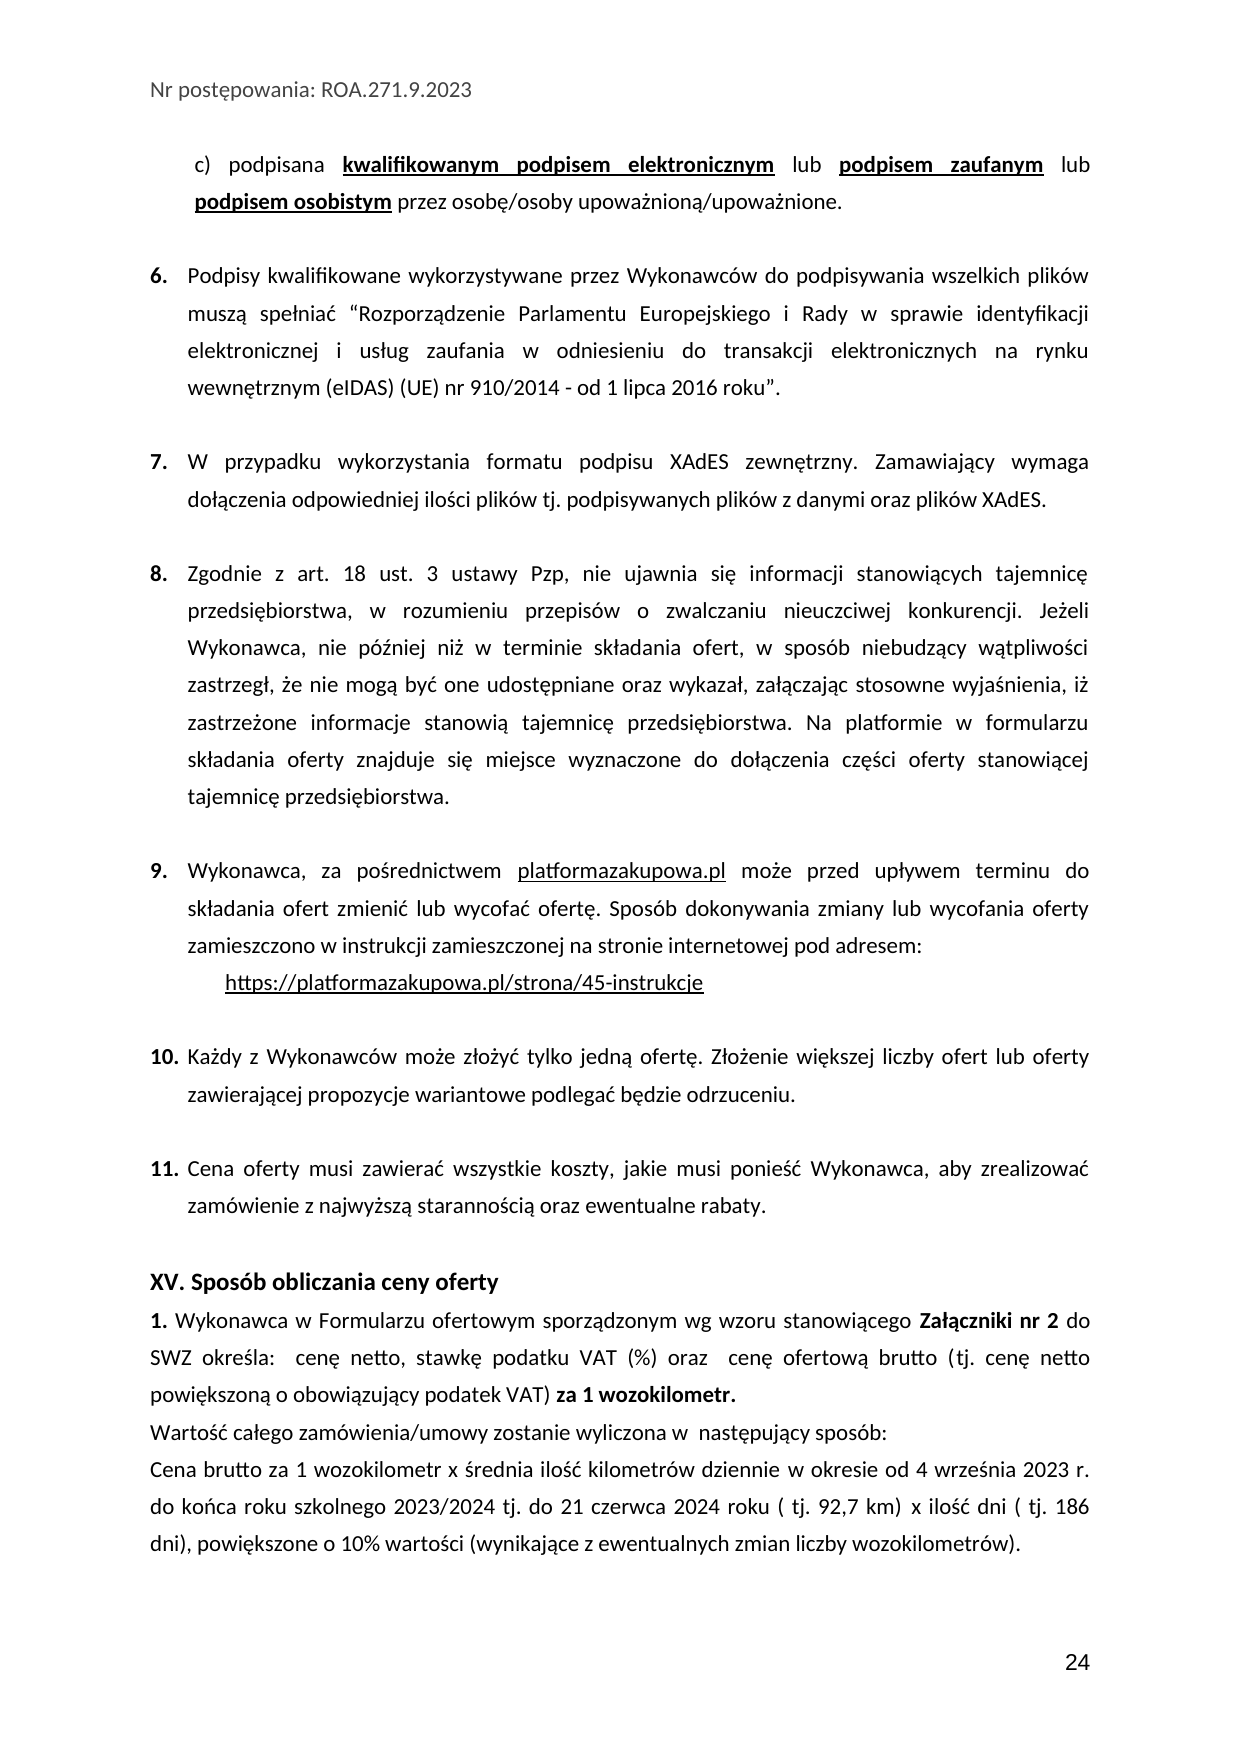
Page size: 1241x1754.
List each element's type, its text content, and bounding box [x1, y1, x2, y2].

list Każdy z Wykonawców może złożyć tylko jedną ofertę. Złożenie większej liczby ofert lub oferty zawierającej propozycje wariantowe podlegać będzie odrzuceniu. [150, 1042, 1090, 1108]
text Cena brutto za 1 wozokilometr x średnia ilość kilometrów dziennie w okresie od 4 września 2023 r. do końca roku szkolnego 2023/2024 tj. do 21 czerwca 2024 roku ( tj. 92,7 km) x ilość dni ( tj. 186 dni), powiększone o 10% wartości (wynikające z ewentualnych zmian liczby wozokilometrów). [150, 1455, 1090, 1557]
list W przypadku wykorzystania formatu podpisu XAdES zewnętrzny. Zamawiający wymaga dołączenia odpowiedniej ilości plików tj. podpisywanych plików z danymi oraz plików XAdES. [150, 447, 1090, 513]
text https://platformazakupowa.pl/strona/45-instrukcje [225, 968, 1090, 996]
list Podpisy kwalifikowane wykorzystywane przez Wykonawców do podpisywania wszelkich plików muszą spełniać “Rozporządzenie Parlamentu Europejskiego i Rady w sprawie identyfikacji elektronicznej i usług zaufania w odniesieniu do transakcji elektronicznych na rynku wewnętrznym (eIDAS) (UE) nr 910/2014 - od 1 lipca 2016 roku”. [150, 262, 1090, 401]
list Zgodnie z art. 18 ust. 3 ustawy Pzp, nie ujawnia się informacji stanowiących tajemnicę przedsiębiorstwa, w rozumieniu przepisów o zwalczaniu nieuczciwej konkurencji. Jeżeli Wykonawca, nie później niż w terminie składania ofert, w sposób niebudzący wątpliwości zastrzegł, że nie mogą być one udostępniane oraz wykazał, załączając stosowne wyjaśnienia, iż zastrzeżone informacje stanowią tajemnicę przedsiębiorstwa. Na platformie w formularzu składania oferty znajduje się miejsce wyznaczone do dołączenia części oferty stanowiącej tajemnicę przedsiębiorstwa. [150, 559, 1090, 810]
text 1. Wykonawca w Formularzu ofertowym sporządzonym wg wzoru stanowiącego Załączniki nr 2 do SWZ określa: cenę netto, stawkę podatku VAT (%) oraz cenę ofertową brutto (tj. cenę netto powiększoną o obowiązujący podatek VAT) za 1 wozokilometr. [150, 1306, 1090, 1408]
list Cena oferty musi zawierać wszystkie koszty, jakie musi ponieść Wykonawca, aby zrealizować zamówienie z najwyższą starannością oraz ewentualne rabaty. [150, 1154, 1090, 1219]
subtitle XV. Sposób obliczania ceny oferty [150, 1266, 1090, 1296]
text Wartość całego zamówienia/umowy zostanie wyliczona w następujący sposób: [150, 1418, 1090, 1446]
list Wykonawca, za pośrednictwem platformazakupowa.pl może przed upływem terminu do składania ofert zmienić lub wycofać ofertę. Sposób dokonywania zmiany lub wycofania oferty zamieszczono w instrukcji zamieszczonej na stronie internetowej pod adresem: [150, 857, 1090, 959]
text c) podpisana kwalifikowanym podpisem elektronicznym lub podpisem zaufanym lub podpisem osobistym przez osobę/osoby upoważnioną/upoważnione. [194, 150, 1090, 215]
